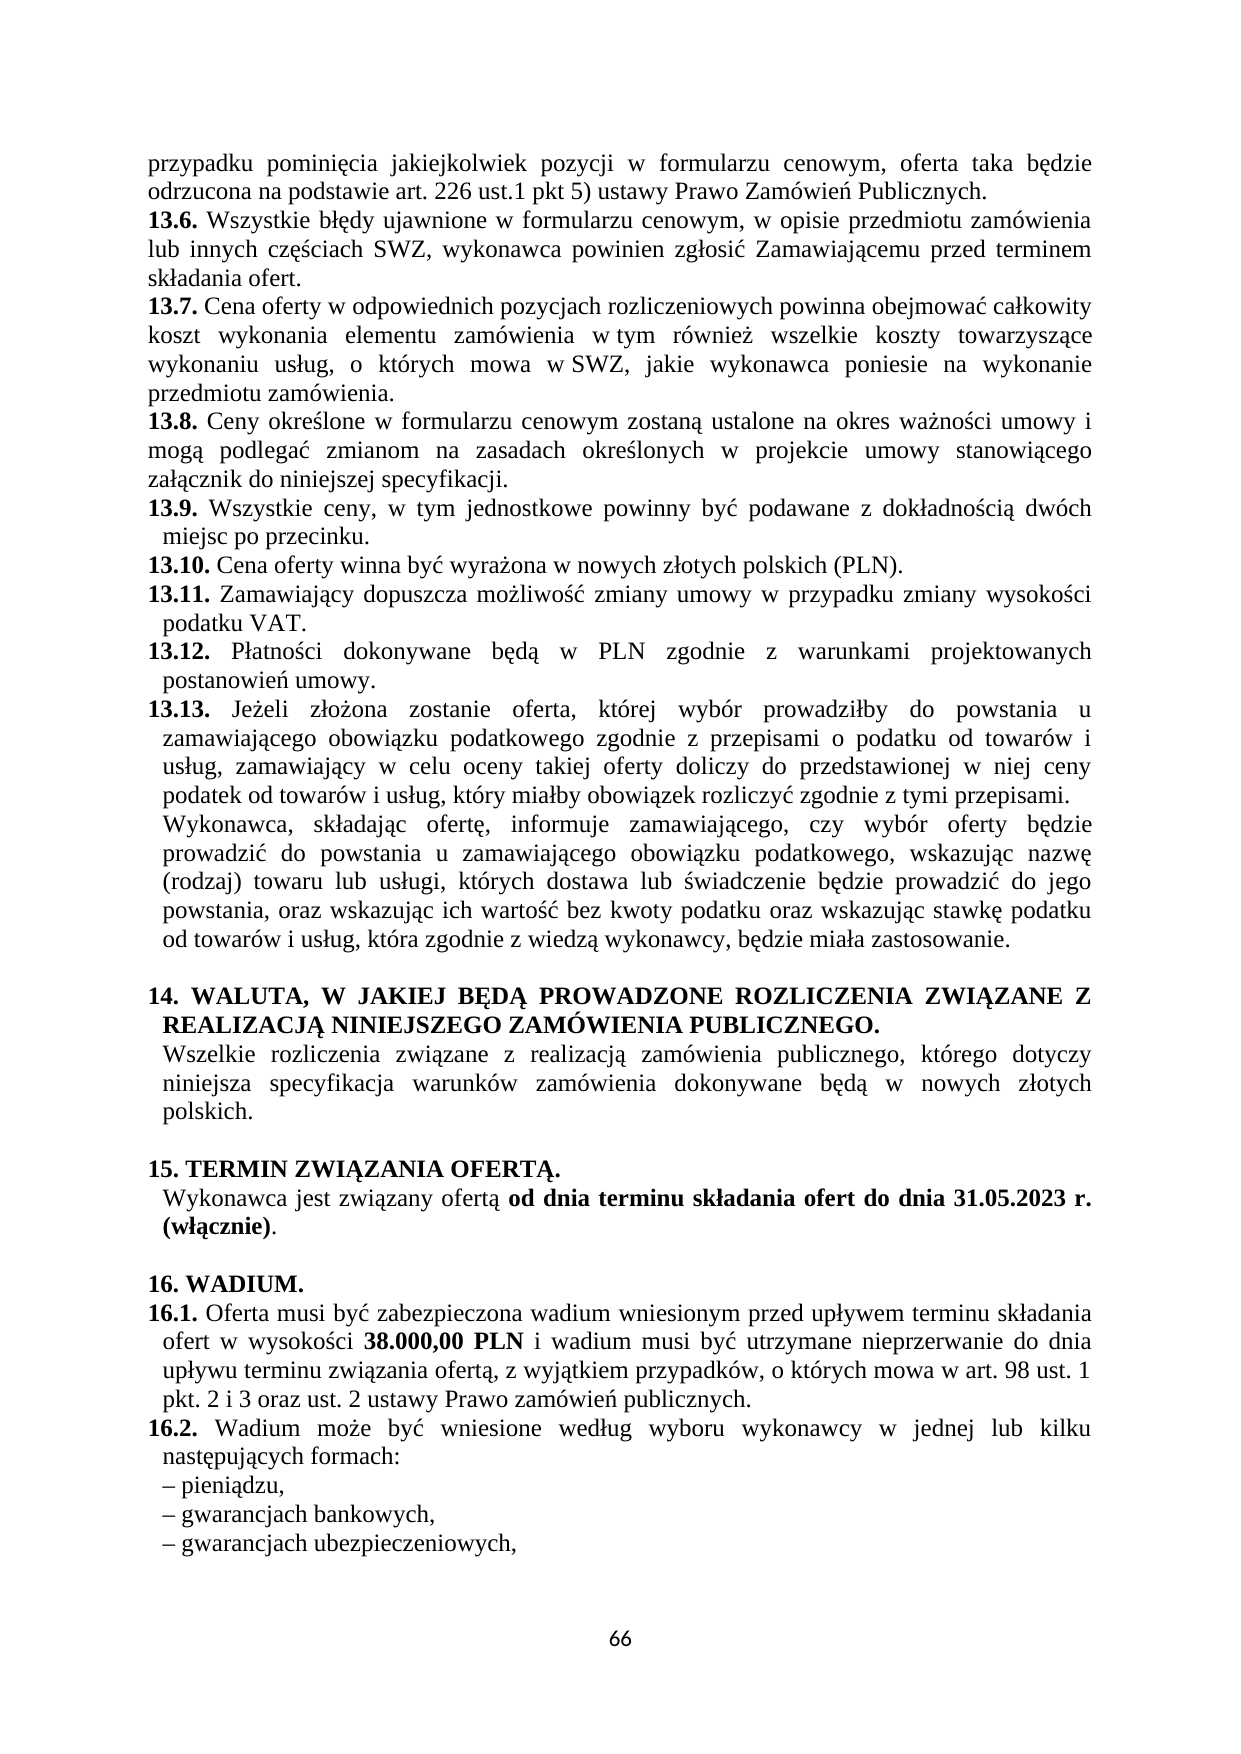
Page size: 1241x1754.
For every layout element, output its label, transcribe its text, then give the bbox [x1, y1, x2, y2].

text 13.7. Cena oferty w odpowiednich pozycjach rozliczeniowych powinna obejmować całkowity koszt wykonania elementu zamówienia w tym również wszelkie koszty towarzyszące wykonaniu usług, o których mowa w SWZ, jakie wykonawca poniesie na wykonanie przedmiotu zamówienia. [148, 291, 1093, 406]
text 13.10. Cena oferty winna być wyrażona w nowych złotych polskich (PLN). [148, 550, 1093, 579]
text – pieniądzu, [162, 1470, 1093, 1499]
text – gwarancjach bankowych, [162, 1499, 1093, 1528]
text 15. TERMIN ZWIĄZANIA OFERTĄ. [148, 1154, 1093, 1183]
text 14. WALUTA, W JAKIEJ BĘDĄ PROWADZONE ROZLICZENIA ZWIĄZANE Z REALIZACJĄ NINIEJSZEGO ZAMÓWIENIA PUBLICZNEGO. [148, 981, 1093, 1039]
text – gwarancjach ubezpieczeniowych, [162, 1528, 1093, 1556]
text 13.6. Wszystkie błędy ujawnione w formularzu cenowym, w opisie przedmiotu zamówienia lub innych częściach SWZ, wykonawca powinien zgłosić Zamawiającemu przed terminem składania ofert. [148, 205, 1093, 291]
text Wszelkie rozliczenia związane z realizacją zamówienia publicznego, którego dotyczy niniejsza specyfikacja warunków zamówienia dokonywane będą w nowych złotych polskich. [162, 1039, 1093, 1125]
text przypadku pominięcia jakiejkolwiek pozycji w formularzu cenowym, oferta taka będzie odrzucona na podstawie art. 226 ust.1 pkt 5) ustawy Prawo Zamówień Publicznych. [148, 148, 1093, 205]
text Wykonawca jest związany ofertą od dnia terminu składania ofert do dnia 31.05.2023 r. (włącznie). [162, 1183, 1093, 1240]
text 13.11. Zamawiający dopuszcza możliwość zmiany umowy w przypadku zmiany wysokości podatku VAT. [148, 579, 1093, 636]
text 16. WADIUM. [148, 1269, 1093, 1298]
text 13.9. Wszystkie ceny, w tym jednostkowe powinny być podawane z dokładnością dwóch miejsc po przecinku. [148, 493, 1093, 550]
text 13.8. Ceny określone w formularzu cenowym zostaną ustalone na okres ważności umowy i mogą podlegać zmianom na zasadach określonych w projekcie umowy stanowiącego załącznik do niniejszej specyfikacji. [148, 406, 1093, 493]
text 16.2. Wadium może być wniesione według wyboru wykonawcy w jednej lub kilku następujących formach: [148, 1413, 1093, 1470]
text 13.13. Jeżeli złożona zostanie oferta, której wybór prowadziłby do powstania u zamawiającego obowiązku podatkowego zgodnie z przepisami o podatku od towarów i usług, zamawiający w celu oceny takiej oferty doliczy do przedstawionej w niej ceny podatek od towarów i usług, który miałby obowiązek rozliczyć zgodnie z tymi przepisami. [148, 694, 1093, 809]
text 13.12. Płatności dokonywane będą w PLN zgodnie z warunkami projektowanych postanowień umowy. [148, 636, 1093, 694]
text 16.1. Oferta musi być zabezpieczona wadium wniesionym przed upływem terminu składania ofert w wysokości 38.000,00 PLN i wadium musi być utrzymane nieprzerwanie do dnia upływu terminu związania ofertą, z wyjątkiem przypadków, o których mowa w art. 98 ust. 1 pkt. 2 i 3 oraz ust. 2 ustawy Prawo zamówień publicznych. [148, 1298, 1093, 1413]
text Wykonawca, składając ofertę, informuje zamawiającego, czy wybór oferty będzie prowadzić do powstania u zamawiającego obowiązku podatkowego, wskazując nazwę (rodzaj) towaru lub usługi, których dostawa lub świadczenie będzie prowadzić do jego powstania, oraz wskazując ich wartość bez kwoty podatku oraz wskazując stawkę podatku od towarów i usług, która zgodnie z wiedzą wykonawcy, będzie miała zastosowanie. [162, 809, 1093, 953]
